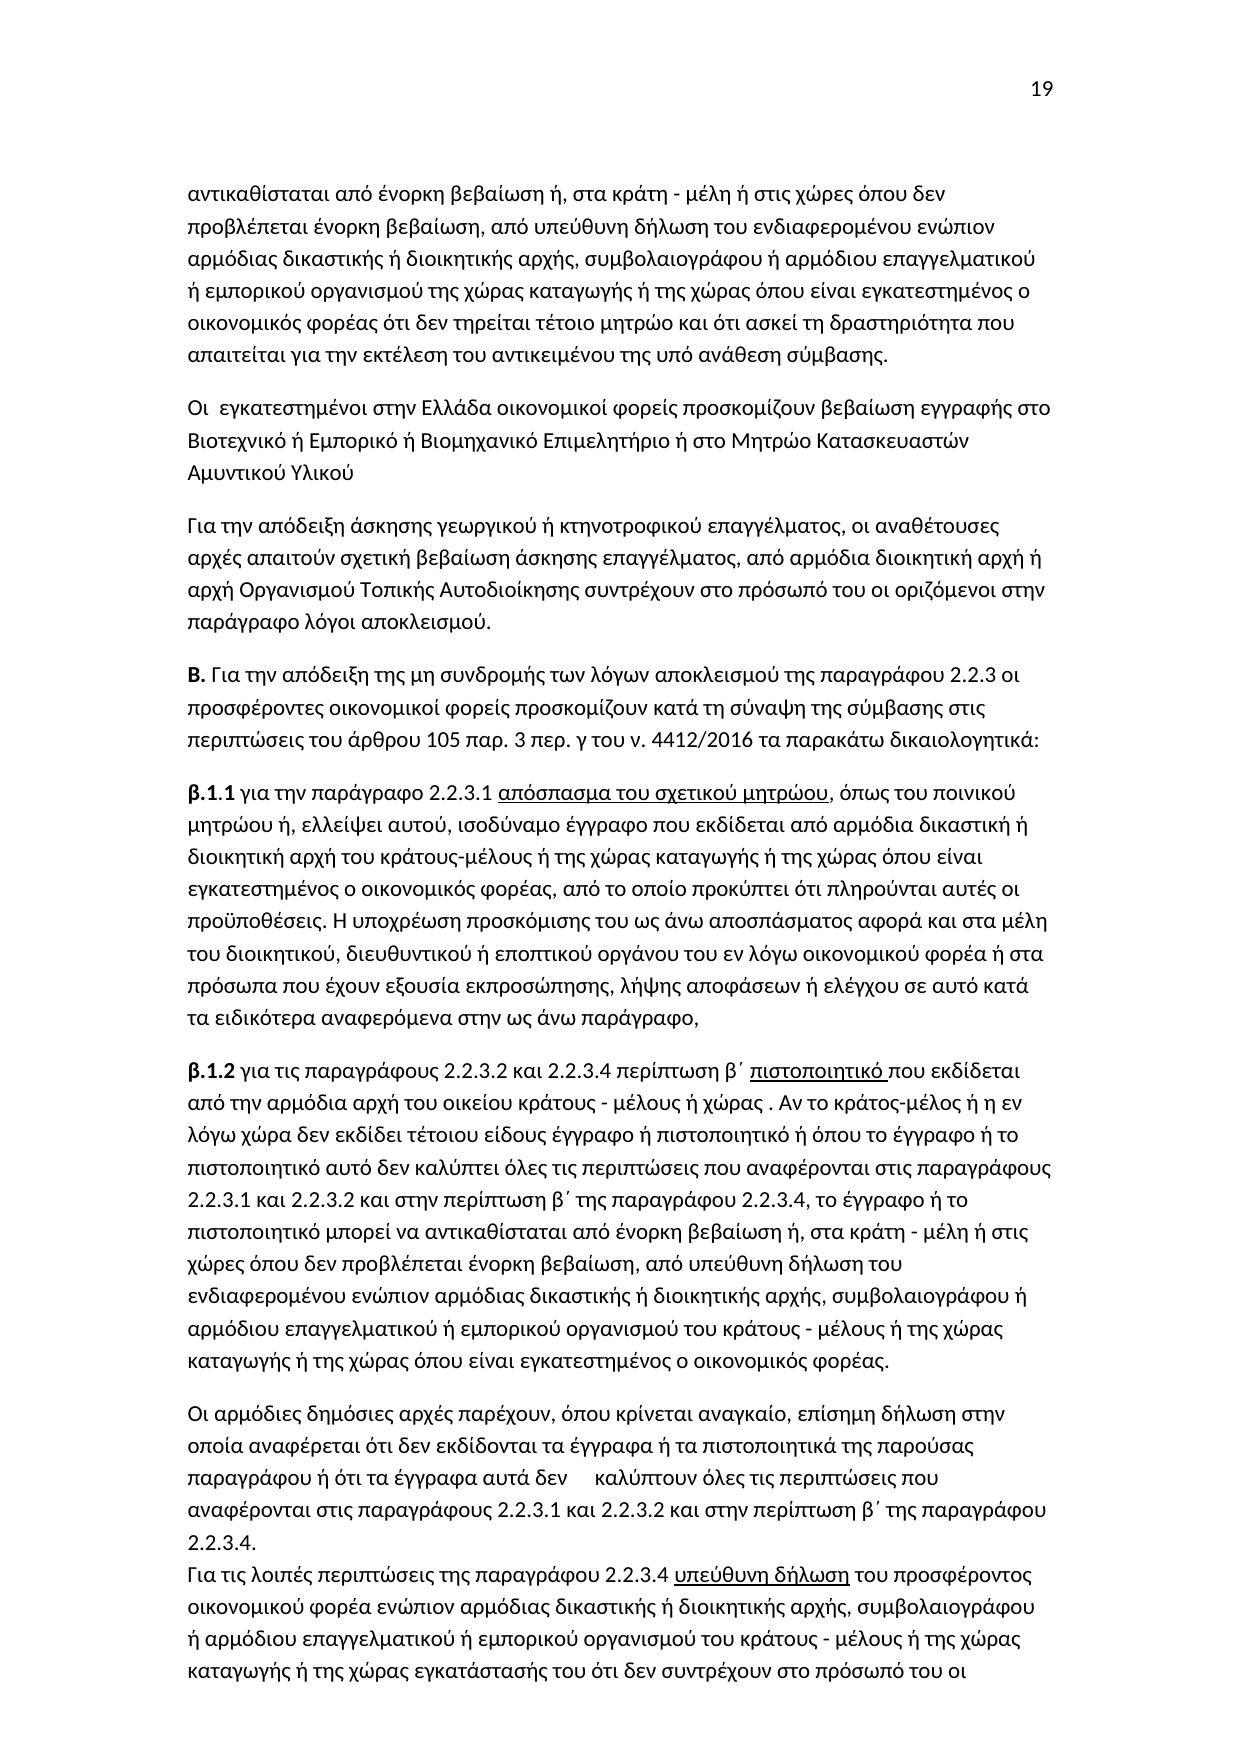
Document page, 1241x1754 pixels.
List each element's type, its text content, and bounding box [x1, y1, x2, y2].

text Οι εγκατεστημένοι στην Ελλάδα οικονομικοί φορείς προσκομίζουν βεβαίωση εγγραφής στο Βιοτεχνικό ή Εμπορικό ή Βιομηχανικό Επιμελητήριο ή στο Μητρώο Κατασκευαστών Αμυντικού Υλικού [187, 393, 1053, 486]
text β.1.2 για τις παραγράφους 2.2.3.2 και 2.2.3.4 περίπτωση β΄ πιστοποιητικό που εκδίδεται από την αρμόδια αρχή του οικείου κράτους - μέλους ή χώρας . Αν το κράτος-μέλος ή η εν λόγω χώρα δεν εκδίδει τέτοιου είδους έγγραφο ή πιστοποιητικό ή όπου το έγγραφο ή το πιστοποιητικό αυτό δεν καλύπτει όλες τις περιπτώσεις που αναφέρονται στις παραγράφους 2.2.3.1 και 2.2.3.2 και στην περίπτωση β΄ της παραγράφου 2.2.3.4, το έγγραφο ή το πιστοποιητικό μπορεί να αντικαθίσταται από ένορκη βεβαίωση ή, στα κράτη - μέλη ή στις χώρες όπου δεν προβλέπεται ένορκη βεβαίωση, από υπεύθυνη δήλωση του ενδιαφερομένου ενώπιον αρμόδιας δικαστικής ή διοικητικής αρχής, συμβολαιογράφου ή αρμόδιου επαγγελματικού ή εμπορικού οργανισμού του κράτους - μέλους ή της χώρας καταγωγής ή της χώρας όπου είναι εγκατεστημένος ο οικονομικός φορέας. [187, 1056, 1053, 1374]
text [187, 1399, 1053, 1684]
text Για την απόδειξη άσκησης γεωργικού ή κτηνοτροφικού επαγγέλματος, οι αναθέτουσες αρχές απαιτούν σχετική βεβαίωση άσκησης επαγγέλματος, από αρμόδια διοικητική αρχή ή αρχή Οργανισμού Τοπικής Αυτοδιοίκησης συντρέχουν στο πρόσωπό του οι οριζόμενοι στην παράγραφο λόγοι αποκλεισμού. [187, 511, 1053, 636]
text β.1.1 για την παράγραφο 2.2.3.1 απόσπασμα του σχετικού μητρώου, όπως του ποινικού μητρώου ή, ελλείψει αυτού, ισοδύναμο έγγραφο που εκδίδεται από αρμόδια δικαστική ή διοικητική αρχή του κράτους-μέλους ή της χώρας καταγωγής ή της χώρας όπου είναι εγκατεστημένος ο οικονομικός φορέας, από το οποίο προκύπτει ότι πληρούνται αυτές οι προϋποθέσεις. Η υποχρέωση προσκόμισης του ως άνω αποσπάσματος αφορά και στα μέλη του διοικητικού, διευθυντικού ή εποπτικού οργάνου του εν λόγω οικονομικού φορέα ή στα πρόσωπα που έχουν εξουσία εκπροσώπησης, λήψης αποφάσεων ή ελέγχου σε αυτό κατά τα ειδικότερα αναφερόμενα στην ως άνω παράγραφο, [187, 778, 1053, 1031]
text Β. Για την απόδειξη της μη συνδρομής των λόγων αποκλεισμού της παραγράφου 2.2.3 οι προσφέροντες οικονομικοί φορείς προσκομίζουν κατά τη σύναψη της σύμβασης στις περιπτώσεις του άρθρου 105 παρ. 3 περ. γ του ν. 4412/2016 τα παρακάτω δικαιολογητικά: [187, 661, 1053, 753]
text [187, 179, 1053, 368]
